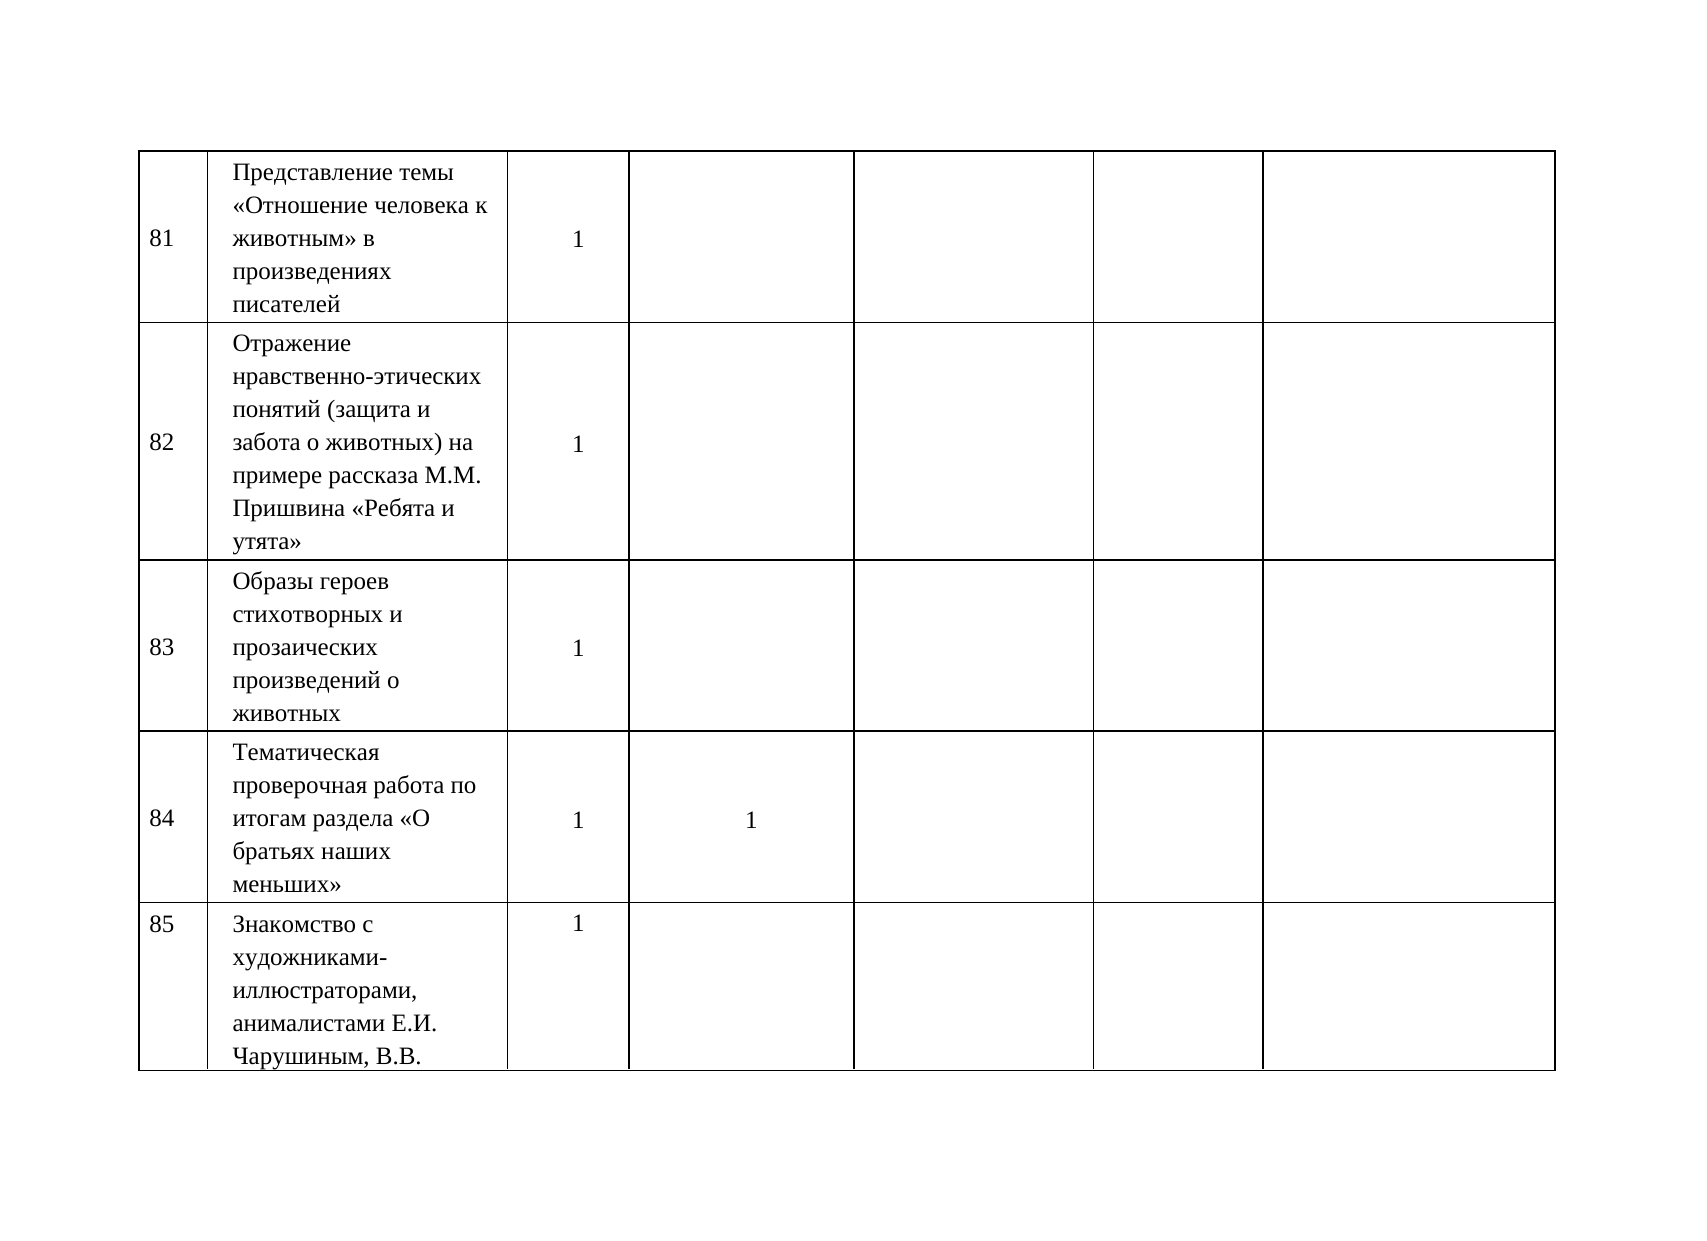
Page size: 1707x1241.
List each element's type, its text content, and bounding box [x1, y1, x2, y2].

table_cell [855, 732, 1093, 902]
table_cell 1 [508, 323, 628, 559]
table_cell [1094, 323, 1262, 559]
table_cell [855, 903, 1093, 1069]
table_cell 82 [140, 323, 207, 559]
table_cell [855, 152, 1093, 321]
table_cell 1 [630, 732, 853, 902]
table_cell [1264, 732, 1554, 902]
table_cell [630, 561, 853, 730]
table_cell [1094, 732, 1262, 902]
table_cell [1264, 152, 1554, 321]
table_cell 1 [508, 152, 628, 321]
table_cell [630, 152, 853, 321]
table_cell [630, 323, 853, 559]
table_cell [1094, 903, 1262, 1069]
table_cell 81 [140, 152, 207, 321]
table_cell Представление темы «Отношение человека к животным» в произведениях писателей [208, 152, 507, 321]
table_cell [1264, 903, 1554, 1069]
table_cell 83 [140, 561, 207, 730]
table_cell [1264, 323, 1554, 559]
table_cell [855, 323, 1093, 559]
table_cell 1 [508, 561, 628, 730]
table_cell Отражение нравственно-этических понятий (защита и забота о животных) на примере рассказа М.М. Пришвина «Ребята и утята» [208, 323, 507, 559]
table_cell 1 [508, 903, 628, 1069]
table_cell 84 [140, 732, 207, 902]
table_cell [630, 903, 853, 1069]
table_cell 1 [508, 732, 628, 902]
table_cell 85 [140, 903, 207, 1069]
table_cell [1094, 561, 1262, 730]
table_cell [855, 561, 1093, 730]
table_cell [1094, 152, 1262, 321]
table_cell Образы героев стихотворных и прозаических произведений о животных [208, 561, 507, 730]
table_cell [208, 903, 507, 1069]
table_cell [1264, 561, 1554, 730]
table_cell Тематическая проверочная работа по итогам раздела «О братьях наших меньших» [208, 732, 507, 902]
